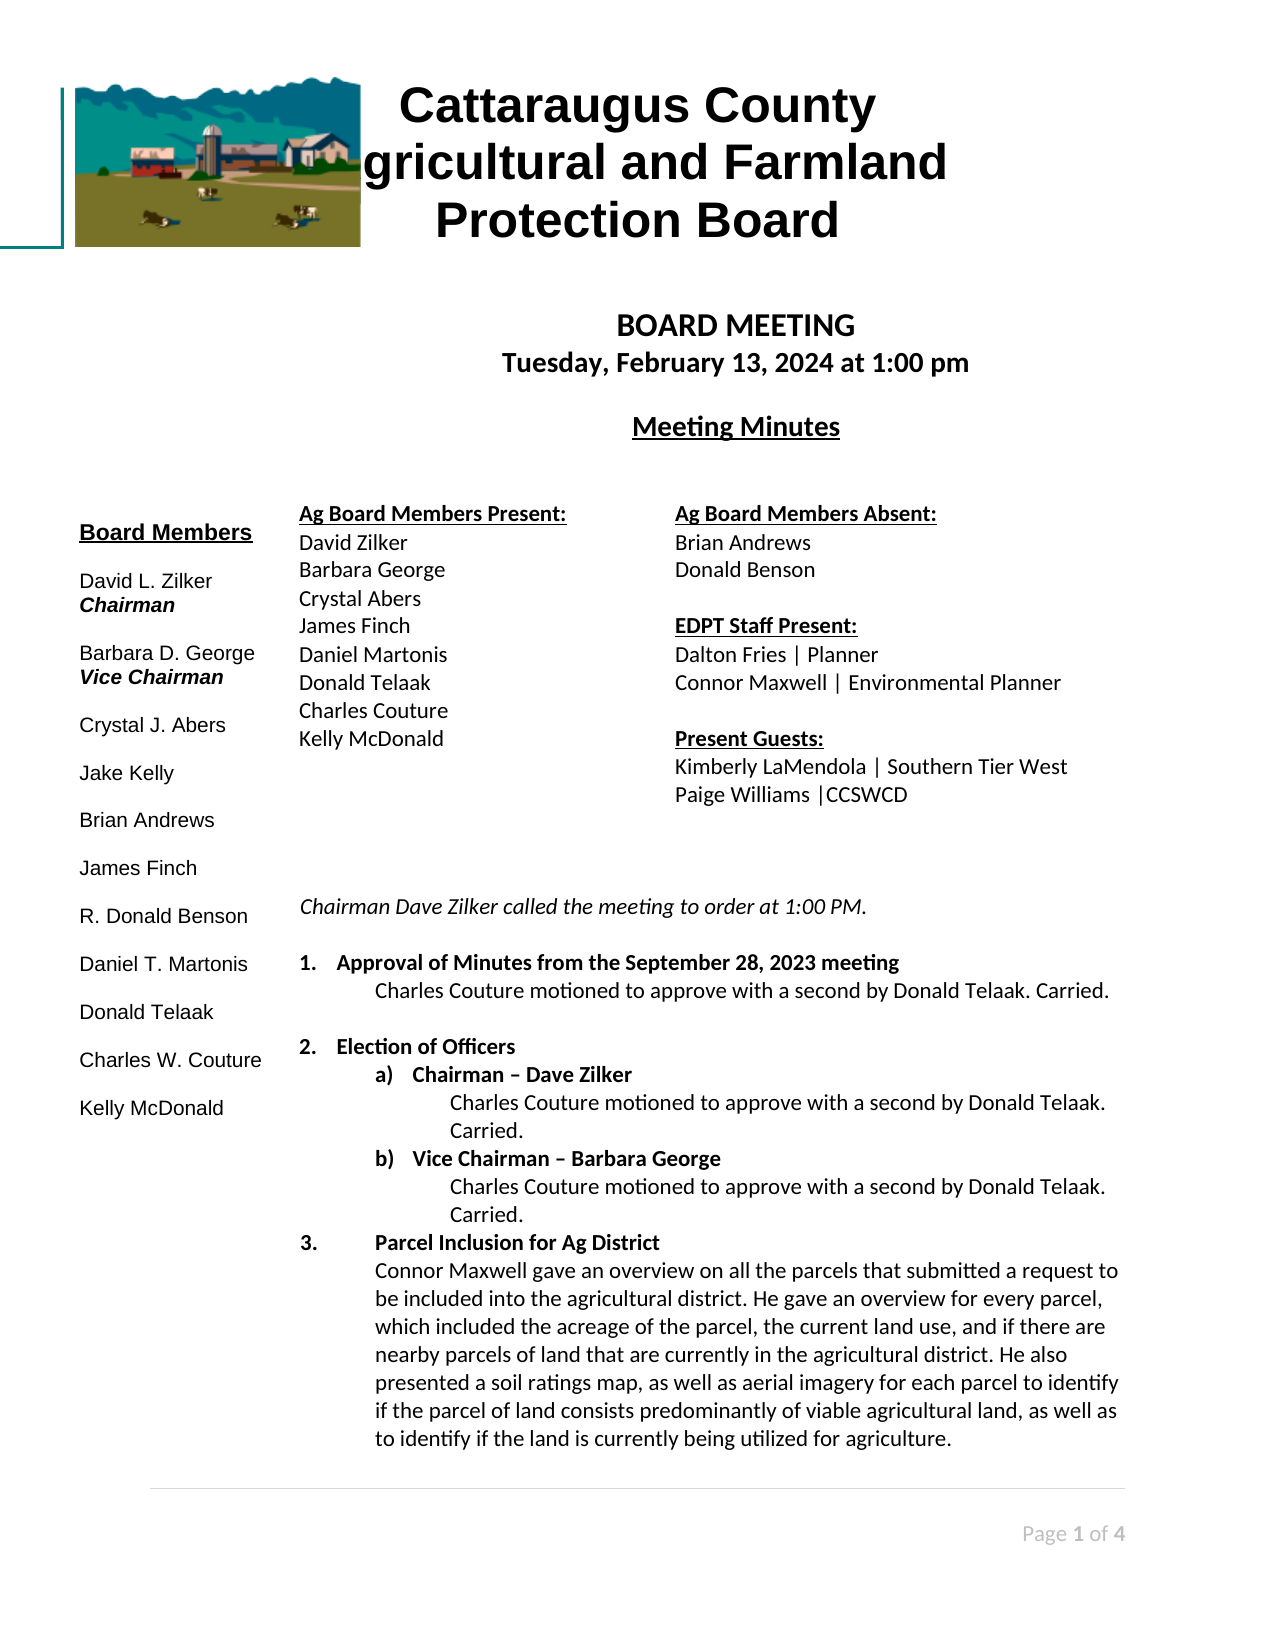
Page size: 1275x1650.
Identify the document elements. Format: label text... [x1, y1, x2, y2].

text Paige Williams |CCSWCD [675, 780, 1125, 808]
text Ag Board Members Absent: [675, 499, 1125, 528]
list Parcel Inclusion for Ag District [300, 1228, 1125, 1256]
text EDPT Staff Present: [675, 612, 1125, 640]
list Chairman – Dave Zilker [375, 1060, 1125, 1088]
text Kimberly LaMendola | Southern Tier West [675, 752, 1125, 780]
text Connor Maxwell | Environmental Planner [675, 668, 1125, 696]
text Daniel Martonis [150, 640, 600, 668]
list Vice Chairman – Barbara George [375, 1144, 1125, 1172]
text Donald Benson [675, 556, 1125, 584]
text Dalton Fries | Planner [675, 640, 1125, 668]
list Connor Maxwell gave an overview on all the parcels that submitted a request to be included into the agricultural district. He gave an overview for every parcel, which included the acreage of the parcel, the current land use, and if there are nearby parcels of land that are currently in the agricultural district. He also presented a soil ratings map, as well as aerial imagery for each parcel to identify if the parcel of land consists predominantly of viable agricultural land, as well as to identify if the land is currently being utilized for agriculture. [375, 1256, 1125, 1452]
text Charles Couture motioned to approve with a second by Donald Telaak. Carried. [375, 976, 1125, 1004]
list Approval of Minutes from the September 28, 2023 meeting [150, 948, 1125, 976]
text Ag Board Members Present: [150, 499, 600, 528]
text Present Guests: [675, 724, 1125, 752]
text BOARD MEETING [347, 303, 1125, 344]
text Meeting Minutes [347, 408, 1125, 443]
text Donald Telaak [150, 668, 600, 696]
text Brian Andrews [675, 528, 1125, 556]
text Charles Couture motioned to approve with a second by Donald Telaak. Carried. [450, 1172, 1125, 1228]
text Charles Couture [150, 696, 600, 724]
text Tuesday, February 13, 2024 at 1:00 pm [347, 344, 1125, 380]
text Charles Couture motioned to approve with a second by Donald Telaak. Carried. [450, 1088, 1125, 1144]
text Chairman Dave Zilker called the meeting to order at 1:00 PM. [150, 892, 1125, 920]
text Barbara George [150, 556, 600, 584]
text James Finch [150, 612, 600, 640]
text Crystal Abers [150, 584, 600, 612]
text David Zilker [150, 528, 600, 556]
text Kelly McDonald [150, 724, 600, 752]
list Election of Officers [150, 1032, 1125, 1060]
